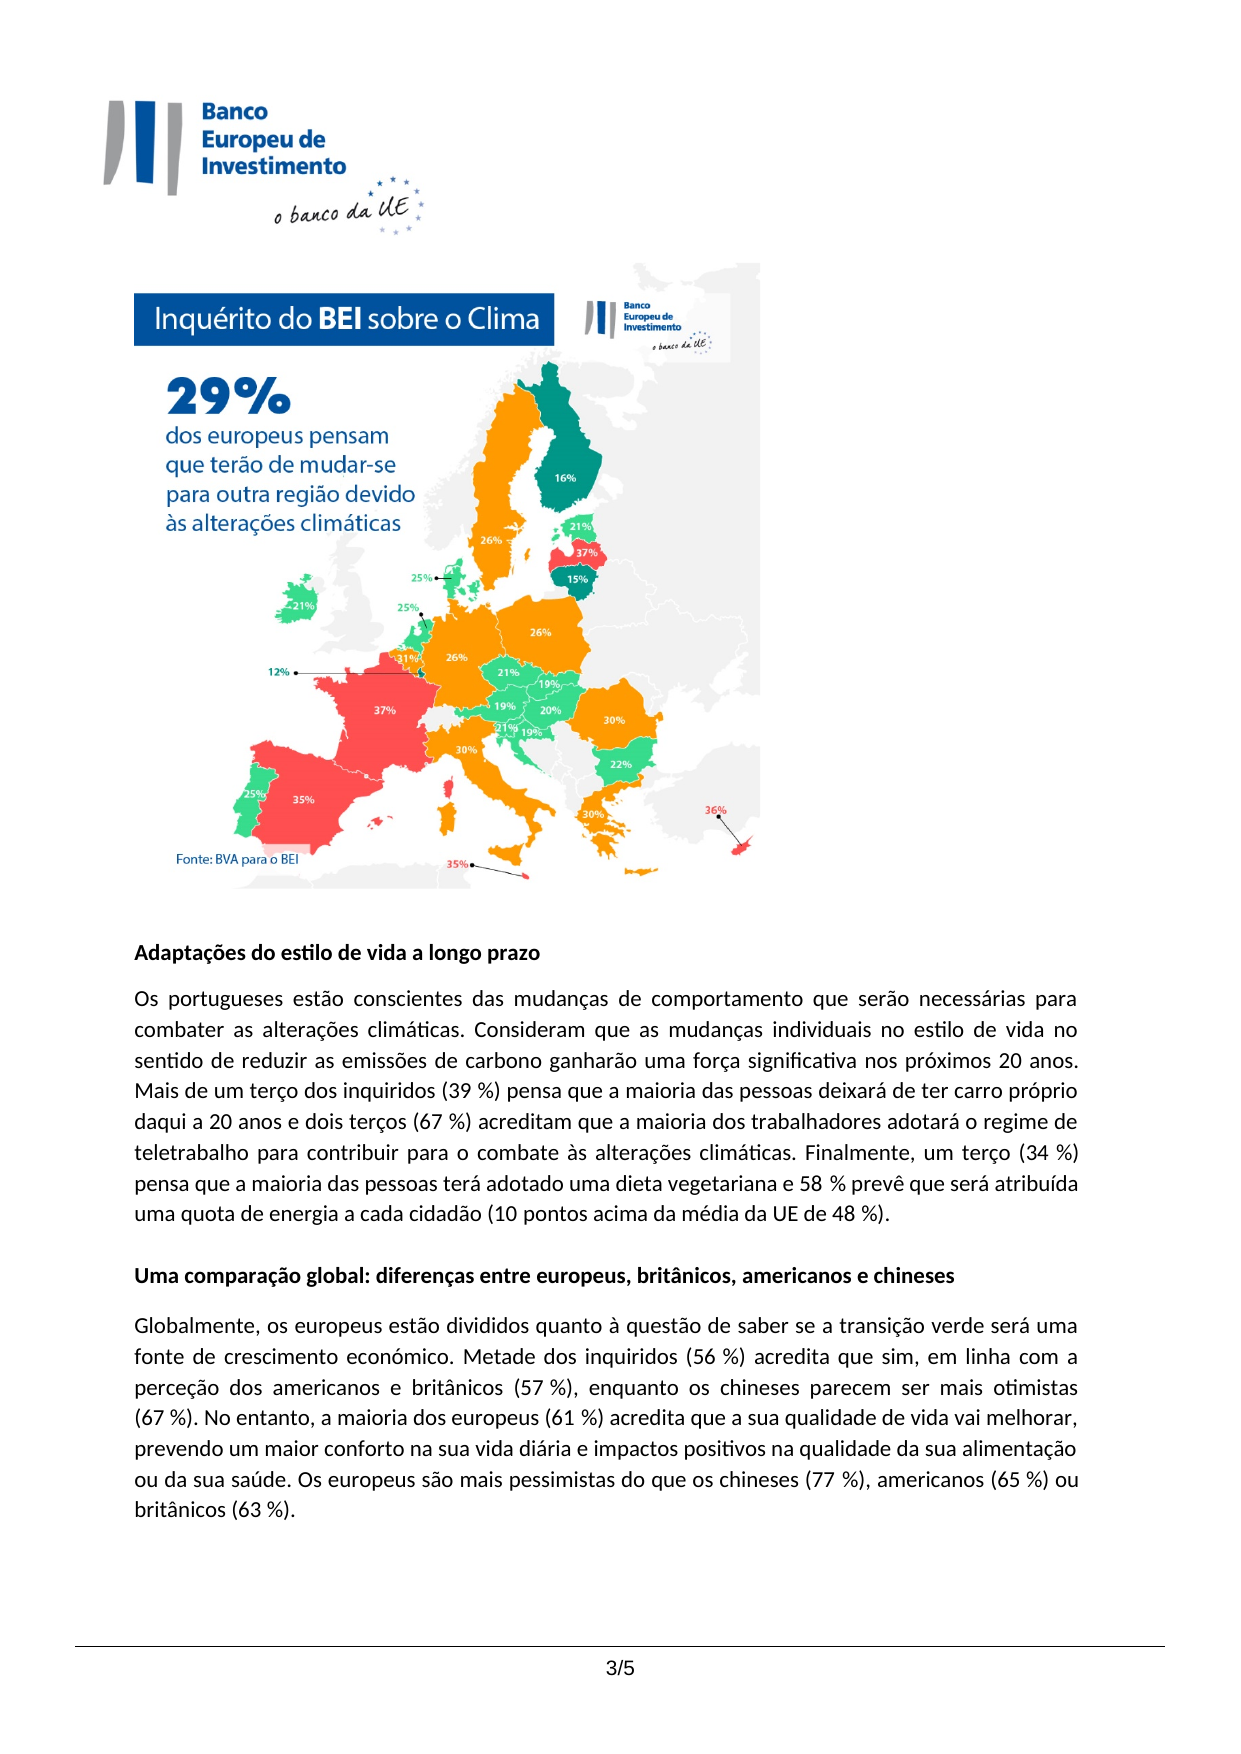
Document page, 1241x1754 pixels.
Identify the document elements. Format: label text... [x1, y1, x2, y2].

text Os portugueses estão conscientes das mudanças de comportamento que serão necessárias para combater as alterações climáticas. Consideram que as mudanças individuais no estilo de vida no sentido de reduzir as emissões de carbono ganharão uma força significativa nos próximos 20 anos. Mais de um terço dos inquiridos (39 %) pensa que a maioria das pessoas deixará de ter carro próprio daqui a 20 anos e dois terços (67 %) acreditam que a maioria dos trabalhadores adotará o regime de teletrabalho para contribuir para o combate às alterações climáticas. Finalmente, um terço (34 %) pensa que a maioria das pessoas terá adotado uma dieta vegetariana e 58 % prevê que será atribuída uma quota de energia a cada cidadão (10 pontos acima da média da UE de 48 %). [134, 984, 1079, 1227]
text Adaptações do estilo de vida a longo prazo [134, 938, 1079, 966]
text Uma comparação global: diferenças entre europeus, britânicos, americanos e chineses [134, 1261, 1079, 1289]
picture [75, 73, 761, 889]
text Globalmente, os europeus estão divididos quanto à questão de saber se a transição verde será uma fonte de crescimento económico. Metade dos inquiridos (56 %) acredita que sim, em linha com a perceção dos americanos e britânicos (57 %), enquanto os chineses parecem ser mais otimistas (67 %). No entanto, a maioria dos europeus (61 %) acredita que a sua qualidade de vida vai melhorar, prevendo um maior conforto na sua vida diária e impactos positivos na qualidade da sua alimentação ou da sua saúde. Os europeus são mais pessimistas do que os chineses (77 %), americanos (65 %) ou britânicos (63 %). [134, 1311, 1079, 1524]
